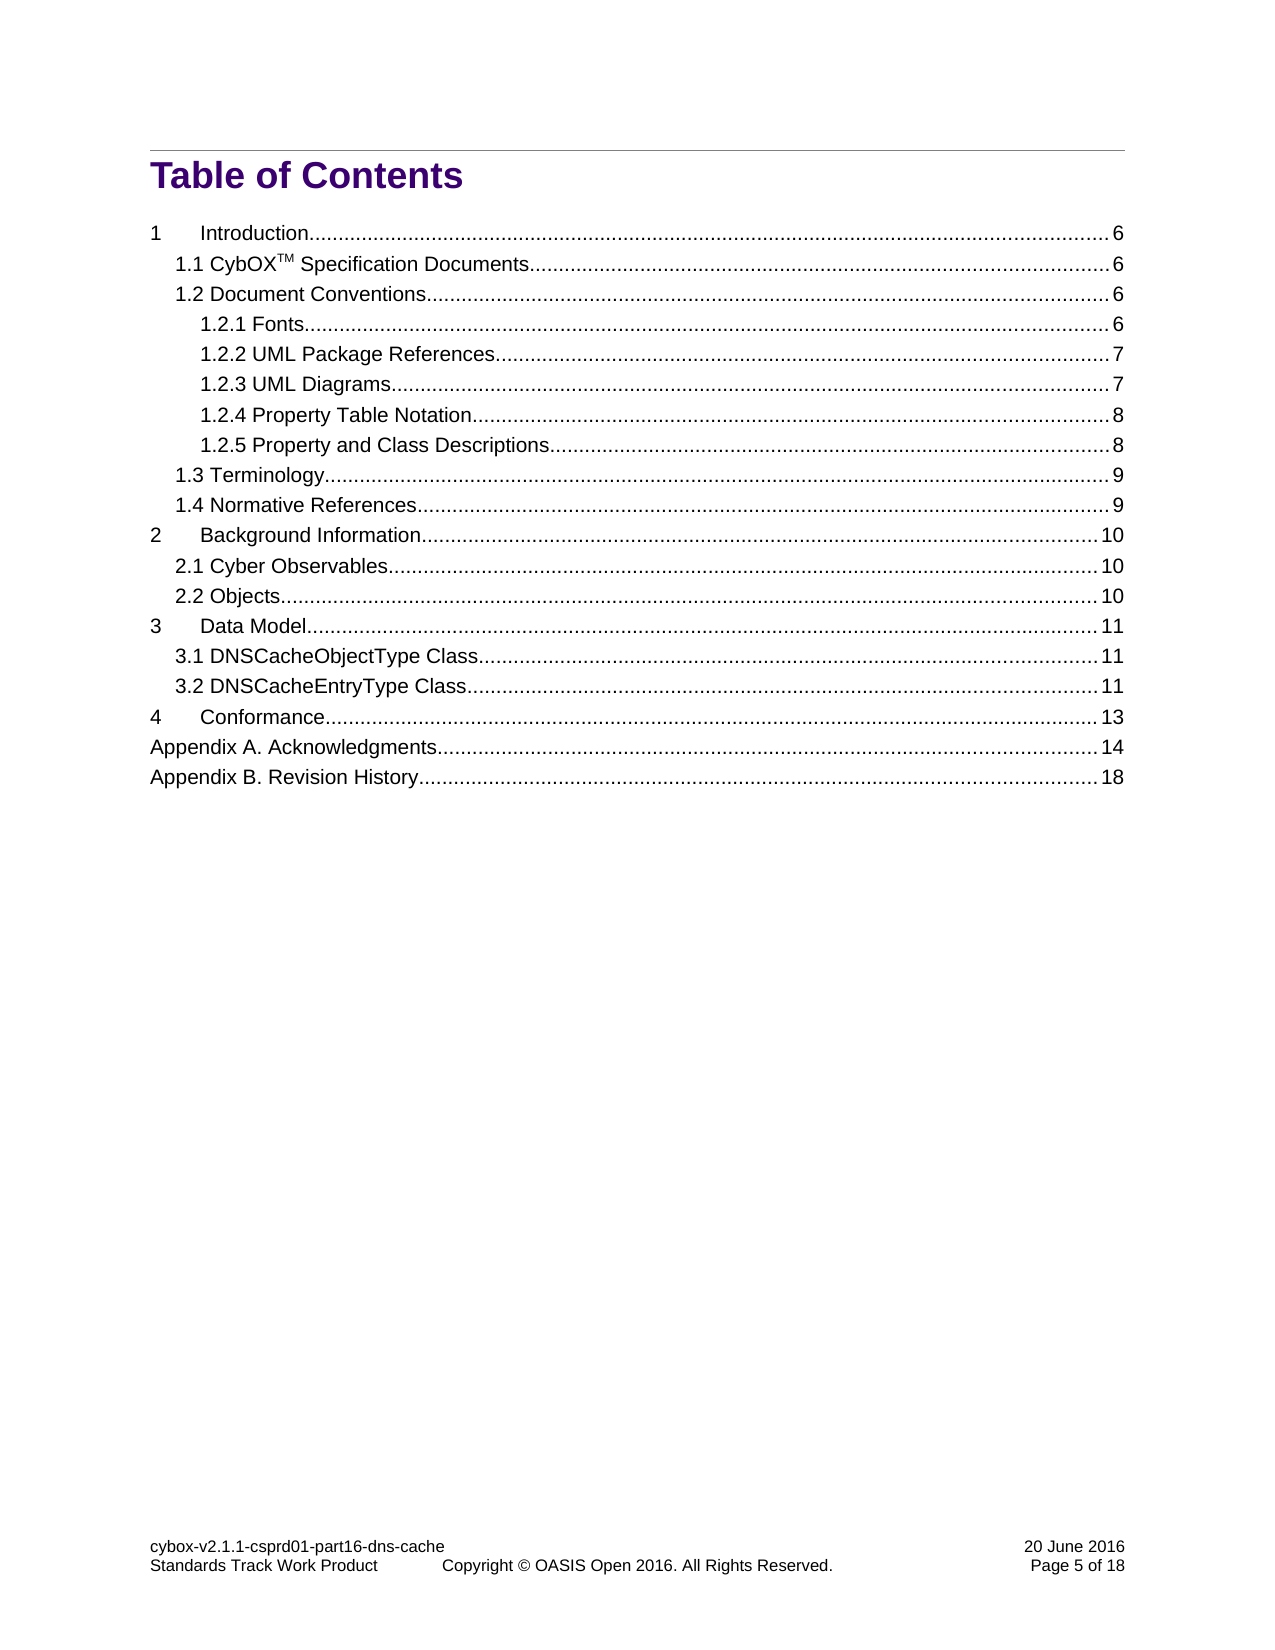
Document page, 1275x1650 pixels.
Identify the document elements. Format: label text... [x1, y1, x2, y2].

text 3 Data Model 11 [150, 614, 1125, 638]
text 1.3 Terminology 9 [175, 463, 1125, 487]
text 1.4 Normative References 9 [175, 493, 1125, 517]
text 1 Introduction 6 [150, 221, 1125, 245]
text 1.2.1 Fonts 6 [200, 312, 1125, 336]
text 1.1 CybOXTM Specification Documents 6 [175, 251, 1125, 275]
text 3.1 DNSCacheObjectType Class 11 [175, 644, 1125, 668]
text 1.2.5 Property and Class Descriptions 8 [200, 433, 1125, 457]
text 4 Conformance 13 [150, 704, 1125, 728]
text 2.2 Objects 10 [175, 584, 1125, 608]
text 1.2.2 UML Package References 7 [200, 342, 1125, 366]
text 1.2.3 UML Diagrams 7 [200, 372, 1125, 396]
text Appendix B. Revision History 18 [150, 765, 1125, 789]
text 2.1 Cyber Observables 10 [175, 553, 1125, 577]
text Table of Contents [150, 151, 1125, 196]
text 1.2 Document Conventions 6 [175, 282, 1125, 306]
text 3.2 DNSCacheEntryType Class 11 [175, 674, 1125, 698]
text 2 Background Information 10 [150, 523, 1125, 547]
text Appendix A. Acknowledgments 14 [150, 735, 1125, 759]
text 1.2.4 Property Table Notation 8 [200, 402, 1125, 426]
